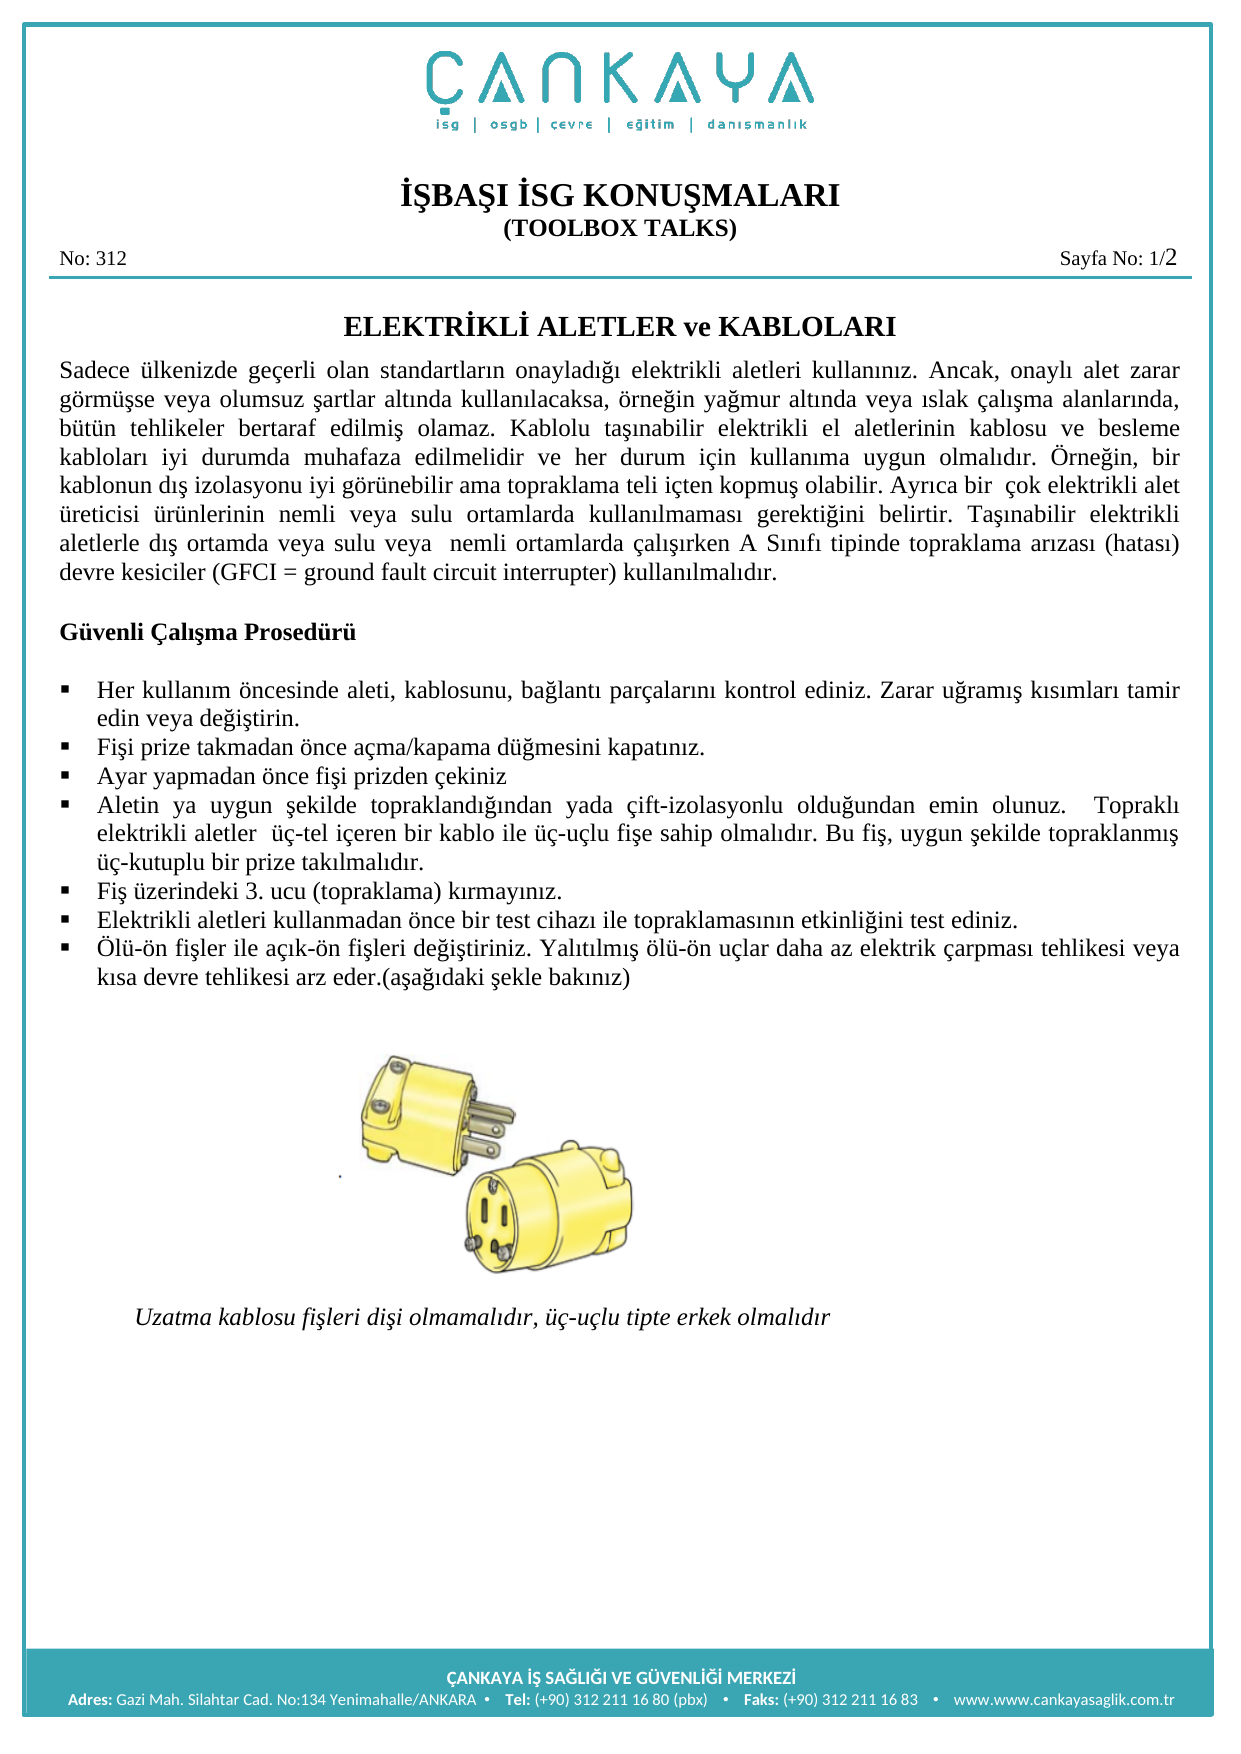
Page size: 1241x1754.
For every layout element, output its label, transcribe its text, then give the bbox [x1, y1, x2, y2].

list Ayar yapmadan önce fişi prizden çekiniz [59, 761, 1181, 790]
picture [338, 1054, 648, 1280]
list Fişi prize takmadan önce açma/kapama düğmesini kapatınız. [59, 732, 1181, 761]
picture [426, 51, 814, 133]
list Aletin ya uygun şekilde topraklandığından yada çift-izolasyonlu olduğundan emin olunuz. Topraklı elektrikli aletler üç-tel içeren bir kablo ile üç-uçlu fişe sahip olmalıdır. Bu fiş, uygun şekilde topraklanmış üç-kutuplu bir prize takılmalıdır. [59, 790, 1181, 876]
list Uzatma kablosu fişleri dişi olmamalıdır, üç-uçlu tipte erkek olmalıdır [134, 1302, 1181, 1331]
text İŞBAŞI İSG KONUŞMALARI [59, 175, 1181, 213]
list Güvenli Çalışma Prosedürü [59, 617, 1181, 646]
list Elektrikli aletleri kullanmadan önce bir test cihazı ile topraklamasının etkinliğini test ediniz. [59, 905, 1181, 933]
list Her kullanım öncesinde aleti, kablosunu, bağlantı parçalarını kontrol ediniz. Zarar uğramış kısımları tamir edin veya değiştirin. [59, 675, 1181, 732]
list Sadece ülkenizde geçerli olan standartların onayladığı elektrikli aletleri kullanınız. Ancak, onaylı alet zarar görmüşse veya olumsuz şartlar altında kullanılacaksa, örneğin yağmur altında veya ıslak çalışma alanlarında, bütün tehlikeler bertaraf edilmiş olamaz. Kablolu taşınabilir elektrikli el aletlerinin kablosu ve besleme kabloları iyi durumda muhafaza edilmelidir ve her durum için kullanıma uygun olmalıdır. Örneğin, bir kablonun dış izolasyonu iyi görünebilir ama topraklama teli içten kopmuş olabilir. Ayrıca bir çok elektrikli alet üreticisi ürünlerinin nemli veya sulu ortamlarda kullanılmaması gerektiğini belirtir. Taşınabilir elektrikli aletlerle dış ortamda veya sulu veya nemli ortamlarda çalışırken A Sınıfı tipinde topraklama arızası (hatası) devre kesiciler (GFCI = ground fault circuit interrupter) kullanılmalıdır. [59, 356, 1181, 586]
list Ölü-ön fişler ile açık-ön fişleri değiştiriniz. Yalıtılmış ölü-ön uçlar daha az elektrik çarpması tehlikesi veya kısa devre tehlikesi arz eder.(aşağıdaki şekle bakınız) [59, 933, 1181, 991]
text ELEKTRİKLİ ALETLER ve KABLOLARI [59, 309, 1181, 343]
list Fiş üzerindeki 3. ucu (topraklama) kırmayınız. [59, 876, 1181, 905]
text (TOOLBOX TALKS) [59, 213, 1181, 242]
text No: 312 Sayfa No: 1/2 [59, 242, 1181, 271]
